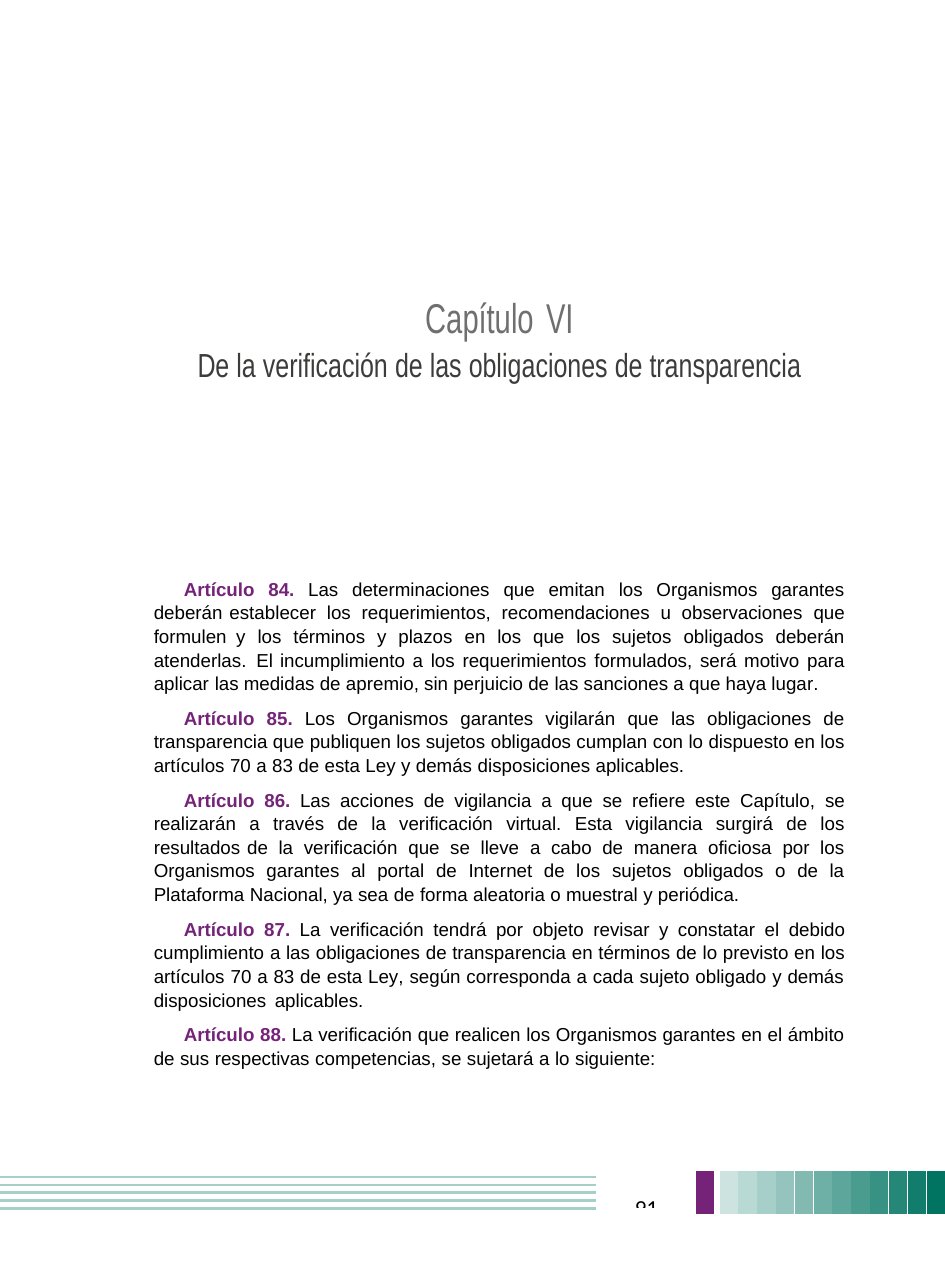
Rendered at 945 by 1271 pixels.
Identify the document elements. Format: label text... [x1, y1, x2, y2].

text Artículo 85. Los Organismos garantes vigilarán que las obligaciones de transparencia que publiquen los sujetos obligados cumplan con lo dispuesto en los artículos 70 a 83 de esta Ley y demás disposiciones aplicables. [153, 708, 844, 776]
text Artículo 86. Las acciones de vigilancia a que se refiere este Capítulo, se realizarán a través de la verificación virtual. Esta vigilancia surgirá de los resultados de la verificación que se lleve a cabo de manera oficiosa por los Organismos garantes al portal de Internet de los sujetos obligados o de la Plataforma Nacional, ya sea de forma aleatoria o muestral y periódica. [153, 789, 844, 906]
text Artículo 84. Las determinaciones que emitan los Organismos garantes deberán establecer los requerimientos, recomendaciones u observaciones que formulen y los términos y plazos en los que los sujetos obligados deberán atenderlas. El incumplimiento a los requerimientos formulados, será motivo para aplicar las medidas de apremio, sin perjuicio de las sanciones a que haya lugar. [153, 578, 844, 695]
text Artículo 88. La verificación que realicen los Organismos garantes en el ámbito de sus respectivas competencias, se sujetará a lo siguiente: [153, 1024, 844, 1069]
text Artículo 87. La verificación tendrá por objeto revisar y constatar el debido cumplimiento a las obligaciones de transparencia en términos de lo previsto en los artículos 70 a 83 de esta Ley, según corresponda a cada sujeto obligado y demás disposiciones aplicables. [153, 918, 845, 1011]
subtitle De la verificación de las obligaciones de transparencia [197, 346, 801, 384]
text Capítulo VI [239, 294, 759, 342]
